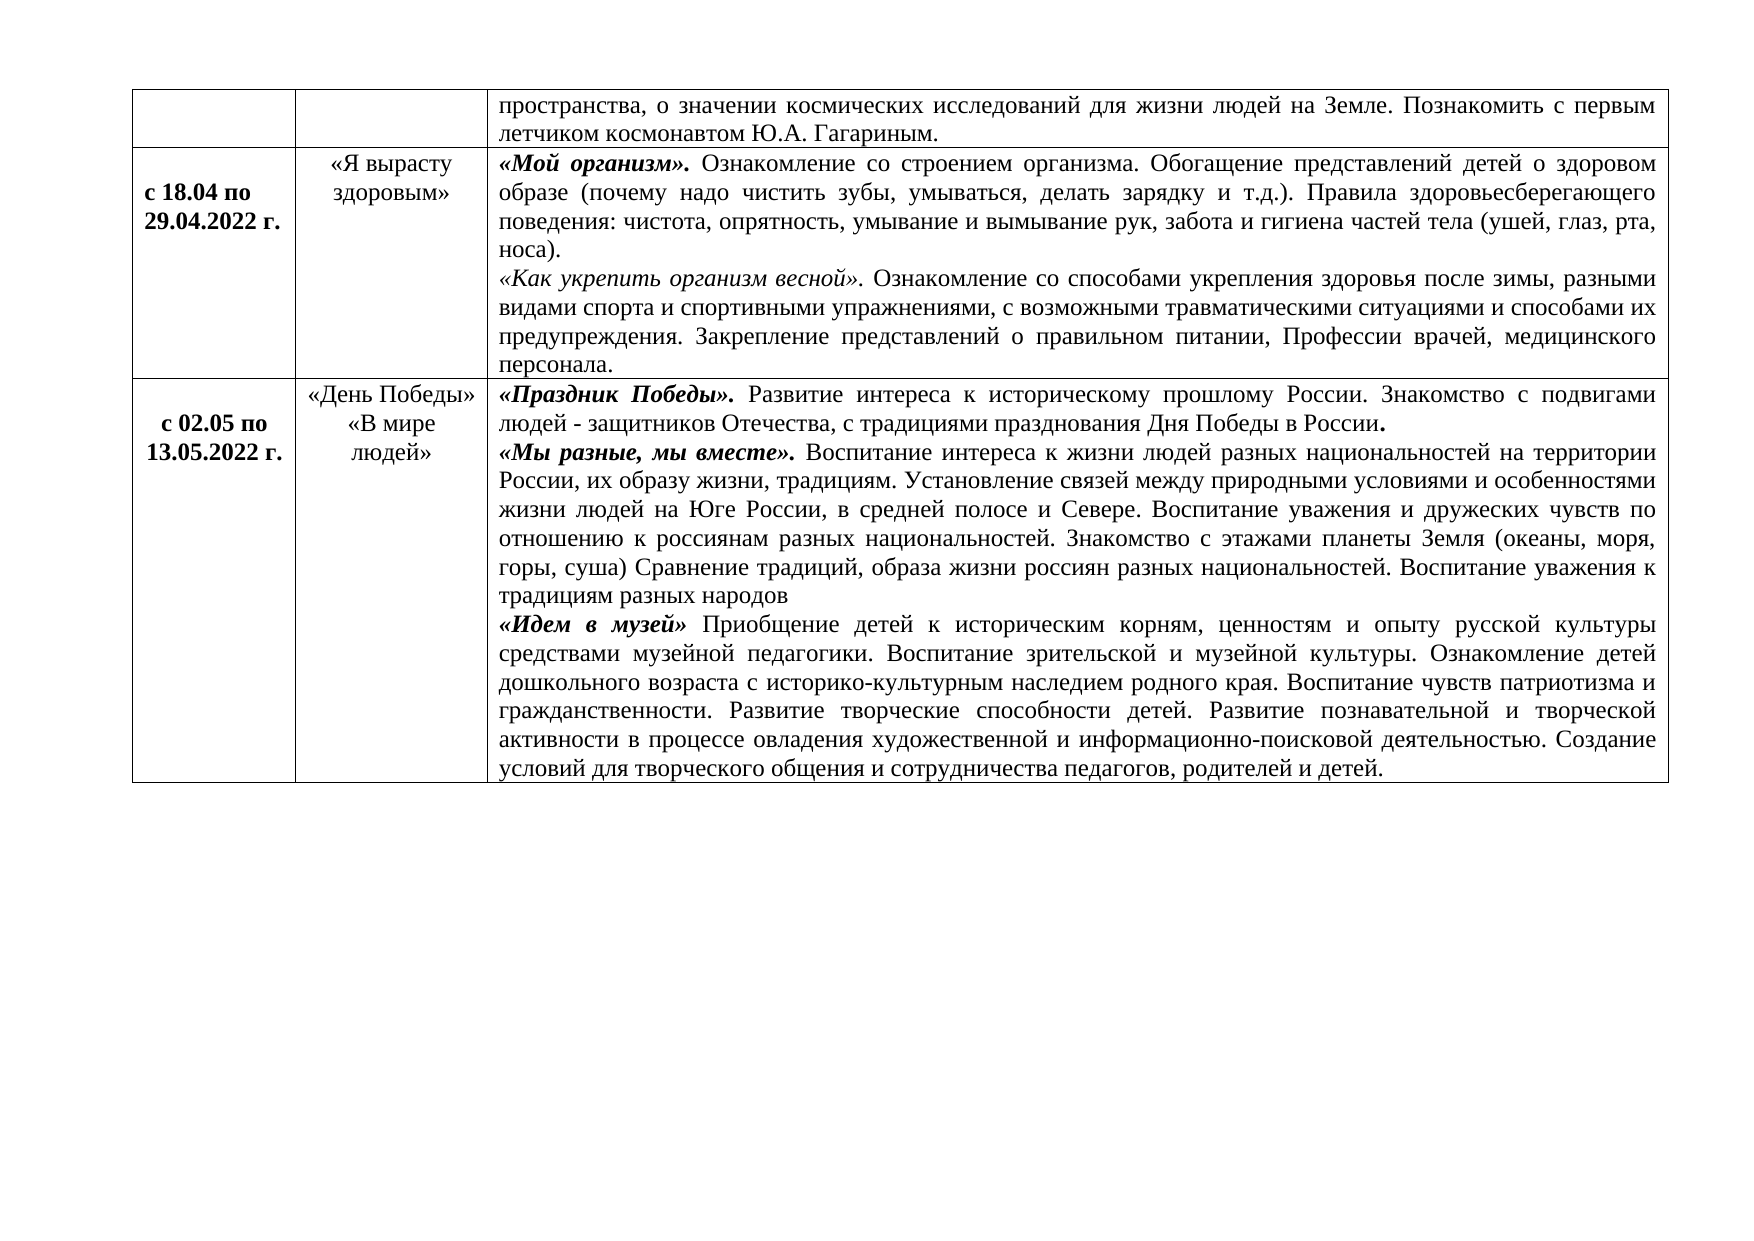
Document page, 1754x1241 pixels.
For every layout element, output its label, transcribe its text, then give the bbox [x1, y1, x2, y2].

table_cell с 18.04 по 29.04.2022 г. [133, 148, 295, 378]
table_cell «Праздник Победы». Развитие интереса к историческому прошлому России. Знакомство с подвигами людей - защитников Отечества, с традициями празднования Дня Победы в России. «Мы разные, мы вместе». Воспитание интереса к жизни людей разных национальностей на территории России, их образу жизни, традициям. Установление связей между природными условиями и особенностями жизни людей на Юге России, в средней полосе и Севере. Воспитание уважения и дружеских чувств по отношению к россиянам разных национальностей. Знакомство с этажами планеты Земля (океаны, моря, горы, суша) Сравнение традиций, образа жизни россиян разных национальностей. Воспитание уважения к традициям разных народов «Идем в музей» Приобщение детей к историческим корням, ценностям и опыту русской культуры средствами музейной педагогики. Воспитание зрительской и музейной культуры. Ознакомление детей дошкольного возраста с историко-культурным наследием родного края. Воспитание чувств патриотизма и гражданственности. Развитие творческие способности детей. Развитие познавательной и творческой активности в процессе овладения художественной и информационно-поисковой деятельностью. Создание условий для творческого общения и сотрудничества педагогов, родителей и детей. [788, 379, 1668, 782]
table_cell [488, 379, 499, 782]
table_cell с 02.05 по 13.05.2022 г. [133, 379, 295, 782]
table_cell «Мой организм». Ознакомление со строением организма. Обогащение представлений детей о здоровом образе (почему надо чистить зубы, умываться, делать зарядку и т.д.). Правила здоровьесберегающего поведения: чистота, опрятность, умывание и вымывание рук, забота и гигиена частей тела (ушей, глаз, рта, носа). «Как укрепить организм весной». Ознакомление со способами укрепления здоровья после зимы, разными видами спорта и спортивными упражнениями, с возможными травматическими ситуациями и способами их предупреждения. Закрепление представлений о правильном питании, Профессии врачей, медицинского персонала. [488, 148, 1668, 378]
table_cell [133, 90, 295, 147]
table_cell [296, 90, 487, 147]
table_cell «Я вырасту здоровым» [296, 148, 487, 378]
table_cell «День Победы» «В мире людей» [296, 379, 487, 782]
